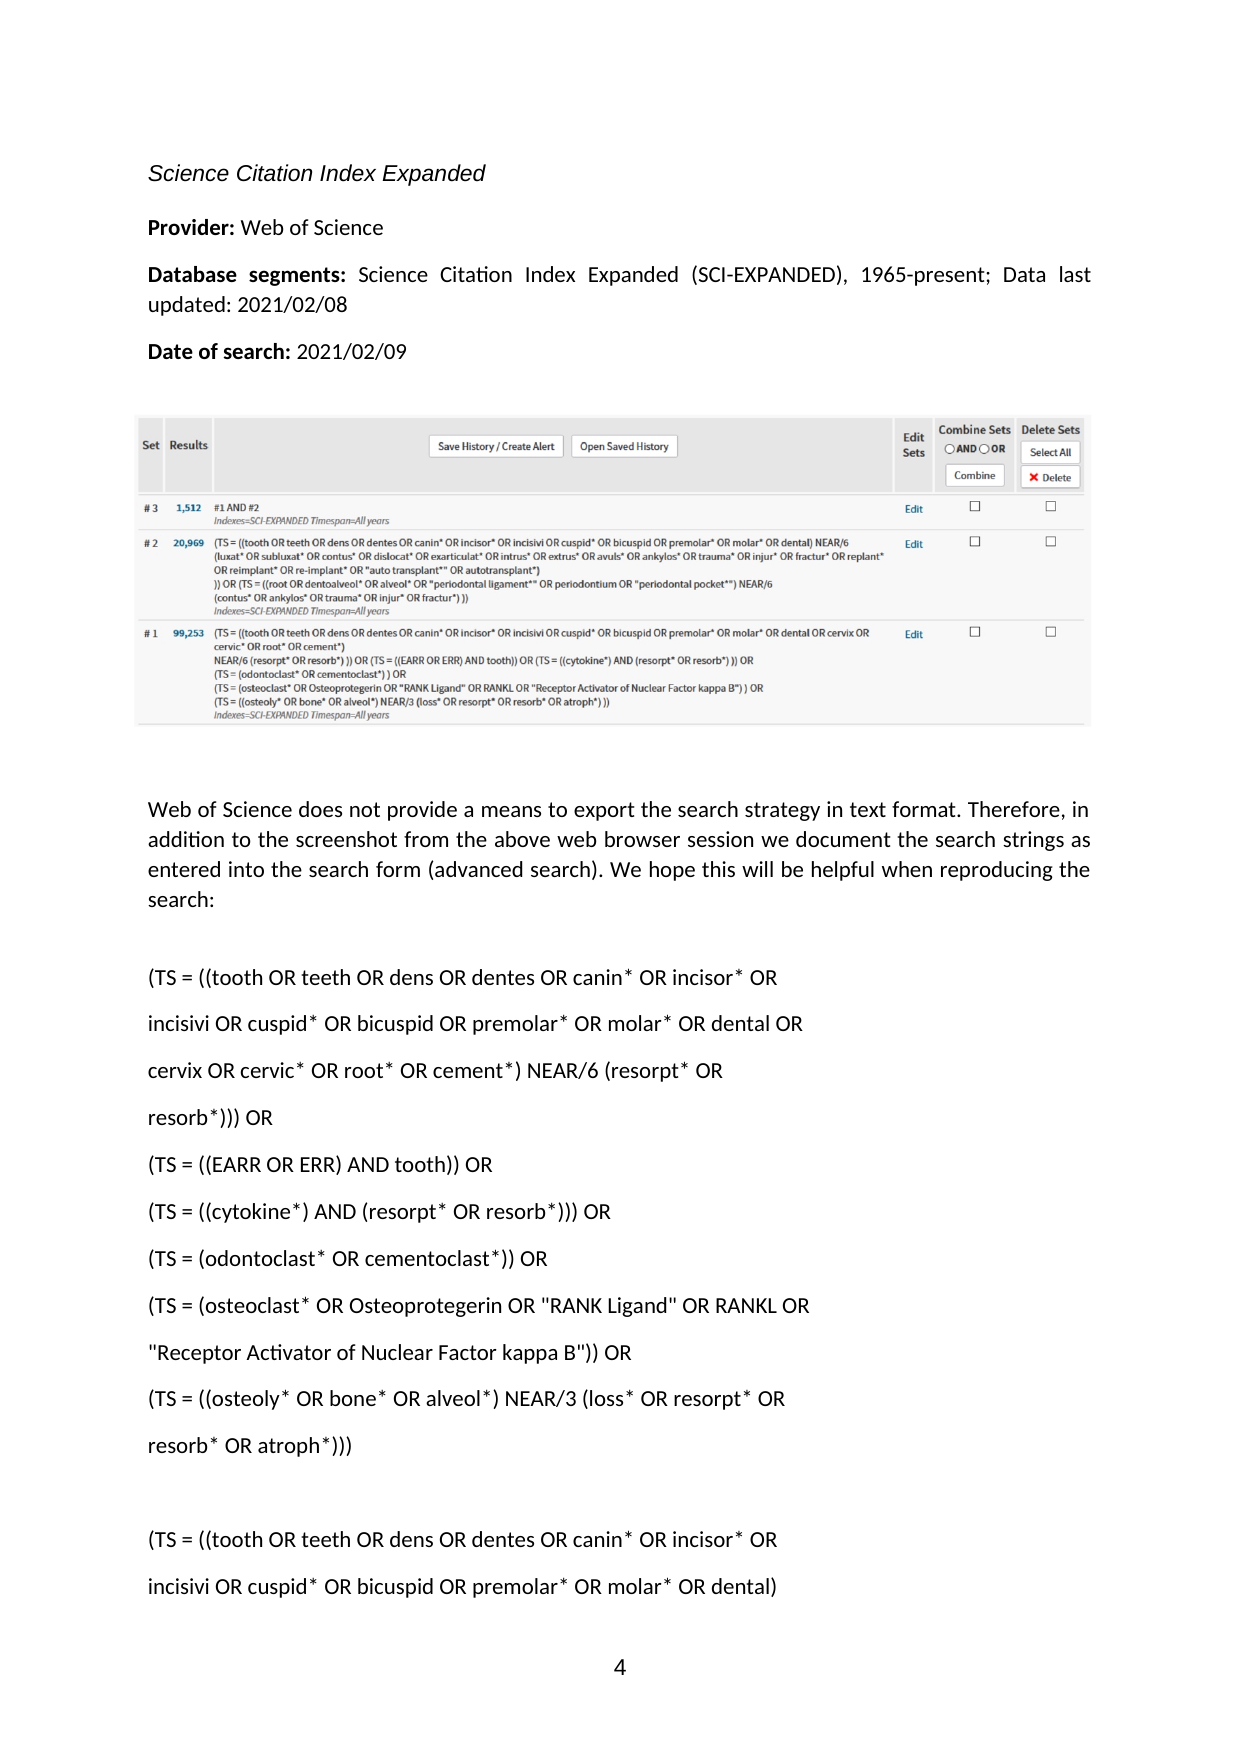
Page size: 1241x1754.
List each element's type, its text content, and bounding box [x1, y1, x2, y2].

text resorb*))) OR [148, 1103, 1093, 1131]
text resorb* OR atroph*))) [148, 1431, 1093, 1459]
text (TS = ((osteoly* OR bone* OR alveol*) NEAR/3 (loss* OR resorpt* OR [148, 1384, 1093, 1412]
text Provider: Web of Science [148, 213, 1093, 241]
text (TS = (osteoclast* OR Osteoprotegerin OR "RANK Ligand" OR RANKL OR [148, 1291, 1093, 1319]
text (TS = ((tooth OR teeth OR dens OR dentes OR canin* OR incisor* OR [148, 1525, 1093, 1553]
text (TS = ((cytokine*) AND (resorpt* OR resorb*))) OR [148, 1197, 1093, 1225]
text Database segments: Science Citation Index Expanded (SCI-EXPANDED), 1965-present; Data last updated: 2021/02/08 [148, 260, 1093, 318]
text (TS = ((tooth OR teeth OR dens OR dentes OR canin* OR incisor* OR [148, 963, 1093, 991]
text (TS = (odontoclast* OR cementoclast*)) OR [148, 1244, 1093, 1272]
text "Receptor Activator of Nuclear Factor kappa B")) OR [148, 1338, 1093, 1366]
text (TS = ((EARR OR ERR) AND tooth)) OR [148, 1150, 1093, 1178]
picture [134, 414, 1092, 727]
subtitle Science Citation Index Expanded [148, 160, 1093, 186]
text Web of Science does not provide a means to export the search strategy in text format. Therefore, in addition to the screenshot from the above web browser session we document the search strings as entered into the search form (advanced search). We hope this will be helpful when reproducing the search: [148, 795, 1093, 913]
text incisivi OR cuspid* OR bicuspid OR premolar* OR molar* OR dental OR [148, 1009, 1093, 1037]
text cervix OR cervic* OR root* OR cement*) NEAR/6 (resorpt* OR [148, 1056, 1093, 1084]
text incisivi OR cuspid* OR bicuspid OR premolar* OR molar* OR dental) [148, 1572, 1093, 1600]
text Date of search: 2021/02/09 [148, 337, 1093, 365]
